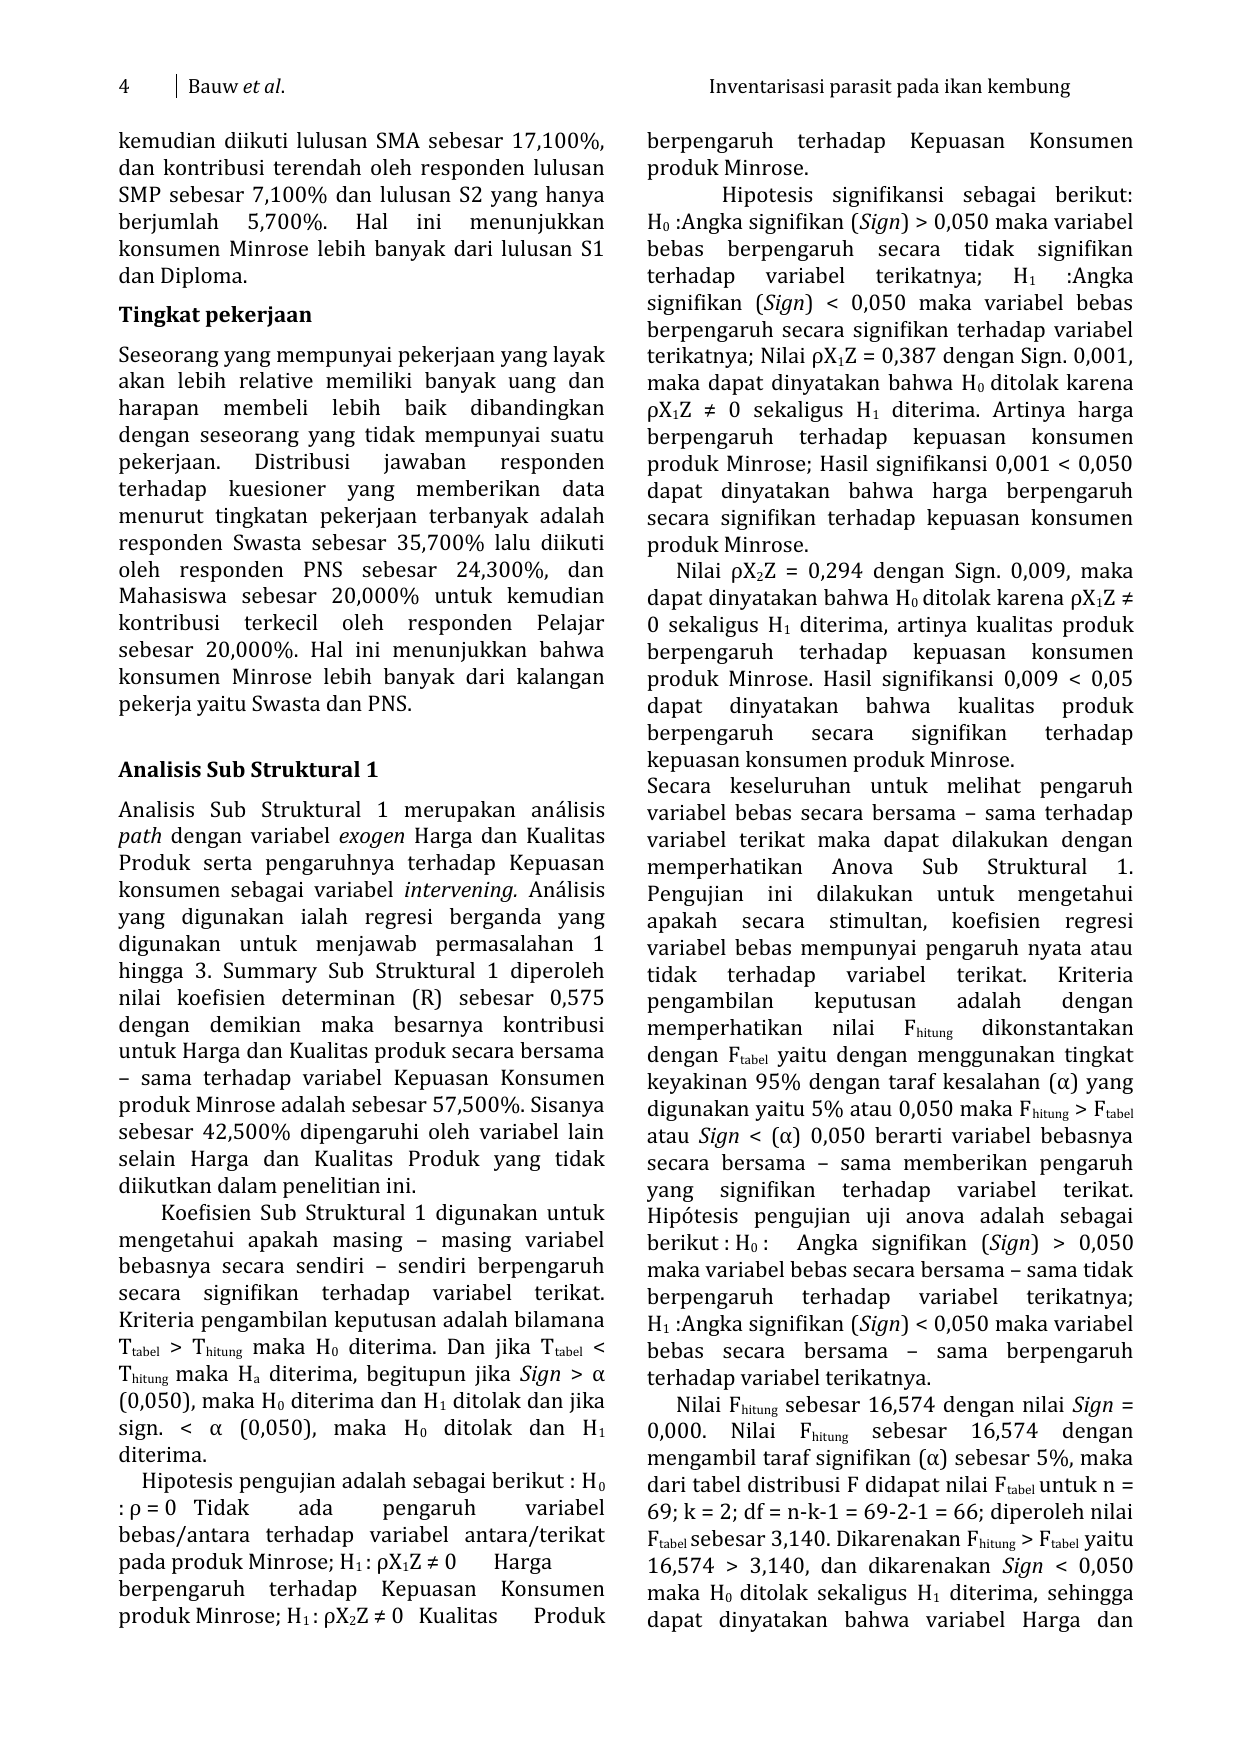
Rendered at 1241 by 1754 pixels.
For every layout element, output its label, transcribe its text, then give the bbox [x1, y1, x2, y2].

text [647, 1390, 1134, 1632]
text Analisis Sub Struktural 1 [118, 756, 605, 783]
text Koefisien Sub Struktural 1 digunakan untuk mengetahui apakah masing – masing variabel bebasnya secara sendiri – sendiri berpengaruh secara signifikan terhadap variabel terikat. Kriteria pengambilan keputusan adalah bilamana Ttabel > Thitung maka H0 diterima. Dan jika Ttabel < Thitung maka Ha diterima, begitupun jika Sign > α (0,050), maka H0 diterima dan H1 ditolak dan jika sign. < α (0,050), maka H0 ditolak dan H1 diterima. [118, 1198, 605, 1467]
text Seseorang yang mempunyai pekerjaan yang layak akan lebih relative memiliki banyak uang dan harapan membeli lebih baik dibandingkan dengan seseorang yang tidak mempunyai suatu pekerjaan. Distribusi jawaban responden terhadap kuesioner yang memberikan data menurut tingkatan pekerjaan terbanyak adalah responden Swasta sebesar 35,700% lalu diikuti oleh responden PNS sebesar 24,300%, dan Mahasiswa sebesar 20,000% untuk kemudian kontribusi terkecil oleh responden Pelajar sebesar 20,000%. Hal ini menunjukkan bahwa konsumen Minrose lebih banyak dari kalangan pekerja yaitu Swasta dan PNS. [118, 340, 605, 716]
text Analisis Sub Struktural 1 merupakan análisis path dengan variabel exogen Harga dan Kualitas Produk serta pengaruhnya terhadap Kepuasan konsumen sebagai variabel intervening. Análisis yang digunakan ialah regresi berganda yang digunakan untuk menjawab permasalahan 1 hingga 3. Summary Sub Struktural 1 diperoleh nilai koefisien determinan (R) sebesar 0,575 dengan demikian maka besarnya kontribusi untuk Harga dan Kualitas produk secara bersama – sama terhadap variabel Kepuasan Konsumen produk Minrose adalah sebesar 57,500%. Sisanya sebesar 42,500% dipengaruhi oleh variabel lain selain Harga dan Kualitas Produk yang tidak diikutkan dalam penelitian ini. [118, 795, 605, 1198]
text Secara keseluruhan untuk melihat pengaruh variabel bebas secara bersama – sama terhadap variabel terikat maka dapat dilakukan dengan memperhatikan Anova Sub Struktural 1. Pengujian ini dilakukan untuk mengetahui apakah secara stimultan, koefisien regresi variabel bebas mempunyai pengaruh nyata atau tidak terhadap variabel terikat. Kriteria pengambilan keputusan adalah dengan memperhatikan nilai Fhitung dikonstantakan dengan Ftabel yaitu dengan menggunakan tingkat keyakinan 95% dengan taraf kesalahan (α) yang digunakan yaitu 5% atau 0,050 maka Fhitung > Ftabel atau Sign < (α) 0,050 berarti variabel bebasnya secara bersama – sama memberikan pengaruh yang signifikan terhadap variabel terikat. Hipótesis pengujian uji anova adalah sebagai berikut : H0 : Angka signifikan (Sign) > 0,050 maka variabel bebas secara bersama – sama tidak berpengaruh terhadap variabel terikatnya; H1 :Angka signifikan (Sign) < 0,050 maka variabel bebas secara bersama – sama berpengaruh terhadap variabel terikatnya. [647, 772, 1134, 1390]
text Hipotesis pengujian adalah sebagai berikut : H0 : ρ = 0 Tidak ada pengaruh variabel bebas/antara terhadap variabel antara/terikat pada produk Minrose; H1 : ρX1Z ≠ 0 Harga berpengaruh terhadap Kepuasan Konsumen produk Minrose; H1 : ρX2Z ≠ 0 Kualitas Produk berpengaruh terhadap Kepuasan Konsumen produk Minrose. [647, 127, 1134, 181]
text Hipotesis signifikansi sebagai berikut: H0 :Angka signifikan (Sign) > 0,050 maka variabel bebas berpengaruh secara tidak signifikan terhadap variabel terikatnya; H1 :Angka signifikan (Sign) < 0,050 maka variabel bebas berpengaruh secara signifikan terhadap variabel terikatnya; Nilai ρX1Z = 0,387 dengan Sign. 0,001, maka dapat dinyatakan bahwa H0 ditolak karena ρX1Z ≠ 0 sekaligus H1 diterima. Artinya harga berpengaruh terhadap kepuasan konsumen produk Minrose; Hasil signifikansi 0,001 < 0,050 dapat dinyatakan bahwa harga berpengaruh secara signifikan terhadap kepuasan konsumen produk Minrose. [647, 181, 1134, 557]
text Tingkat pekerjaan [118, 301, 605, 328]
text Hipotesis pengujian adalah sebagai berikut : H0 : ρ = 0 Tidak ada pengaruh variabel bebas/antara terhadap variabel antara/terikat pada produk Minrose; H1 : ρX1Z ≠ 0 Harga berpengaruh terhadap Kepuasan Konsumen produk Minrose; H1 : ρX2Z ≠ 0 Kualitas Produk berpengaruh terhadap Kepuasan Konsumen produk Minrose. [118, 1467, 605, 1628]
text Nilai ρX2Z = 0,294 dengan Sign. 0,009, maka dapat dinyatakan bahwa H0 ditolak karena ρX1Z ≠ 0 sekaligus H1 diterima, artinya kualitas produk berpengaruh terhadap kepuasan konsumen produk Minrose. Hasil signifikansi 0,009 < 0,05 dapat dinyatakan bahwa kualitas produk berpengaruh secara signifikan terhadap kepuasan konsumen produk Minrose. [647, 557, 1134, 772]
